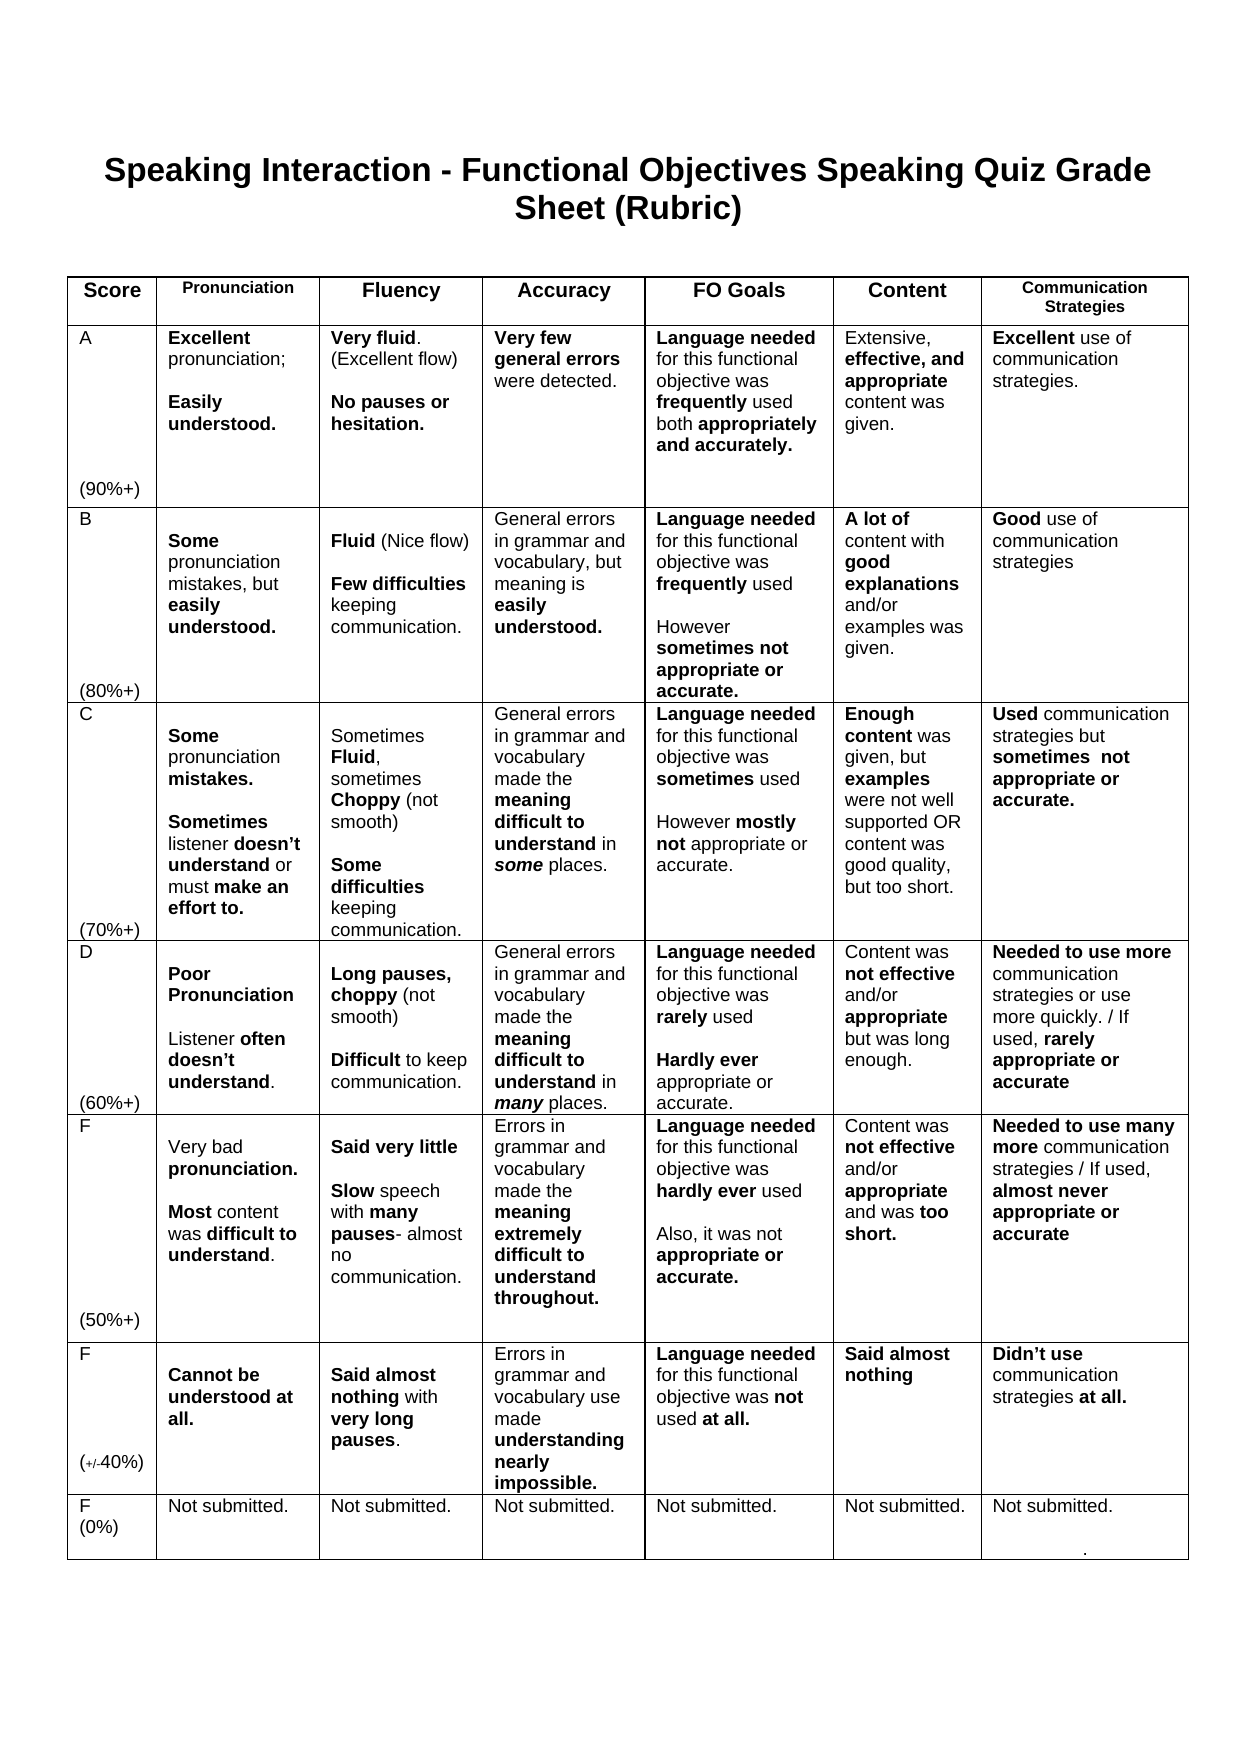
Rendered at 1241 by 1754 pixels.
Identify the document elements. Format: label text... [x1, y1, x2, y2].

table_cell Not submitted. . [982, 1495, 1188, 1559]
table_cell Errors in grammar and vocabulary made the meaning extremely difficult to understand throughout. [483, 1115, 644, 1342]
table_cell A (90%+) [68, 326, 156, 507]
table_cell Cannot be understood at all. [157, 1343, 319, 1494]
table_header Fluency [320, 278, 482, 325]
table_cell D (60%+) [68, 941, 156, 1114]
table_cell Not submitted. [834, 1495, 981, 1559]
table_cell B (80%+) [68, 508, 156, 702]
text Speaking Interaction - Functional Objectives Speaking Quiz Grade Sheet (Rubric) [75, 150, 1181, 227]
table_cell Excellent use of communication strategies. [982, 326, 1188, 507]
table_header Score [68, 278, 156, 325]
table_cell Content was not effective and/or appropriate and was too short. [834, 1115, 981, 1342]
table_cell Not submitted. [320, 1495, 482, 1559]
table_cell Needed to use more communication strategies or use more quickly. / If used, rarely appropriate or accurate [982, 941, 1188, 1114]
table_cell Said almost nothing with very long pauses. [320, 1343, 482, 1494]
table_cell General errors in grammar and vocabulary made the meaning difficult to understand in some places. [483, 703, 644, 940]
table_cell Language needed for this functional objective was frequently used However sometimes not appropriate or accurate. [646, 508, 833, 702]
table_cell Didn’t use communication strategies at all. [982, 1343, 1188, 1494]
table_cell Very fluid. (Excellent flow) No pauses or hesitation. [320, 326, 482, 507]
table_cell Some pronunciation mistakes. Sometimes listener doesn’t understand or must make an effort to. [157, 703, 319, 940]
table_header Accuracy [483, 278, 644, 325]
table_cell Said very little Slow speech with many pauses- almost no communication. [320, 1115, 482, 1342]
table_cell Errors in grammar and vocabulary use made understanding nearly impossible. [483, 1343, 644, 1494]
table_cell Language needed for this functional objective was sometimes used However mostly not appropriate or accurate. [646, 703, 833, 940]
table_cell Not submitted. [157, 1495, 319, 1559]
table_cell Some pronunciation mistakes, but easily understood. [157, 508, 319, 702]
table_cell Long pauses, choppy (not smooth) Difficult to keep communication. [320, 941, 482, 1114]
table_cell Very few general errors were detected. [483, 326, 644, 507]
table_header Pronunciation [157, 278, 319, 325]
table_cell Language needed for this functional objective was not used at all. [646, 1343, 833, 1494]
table_cell A lot of content with good explanations and/or examples was given. [834, 508, 981, 702]
table_cell Language needed for this functional objective was frequently used both appropriately and accurately. [646, 326, 833, 507]
table_cell Content was not effective and/or appropriate but was long enough. [834, 941, 981, 1114]
table_cell General errors in grammar and vocabulary made the meaning difficult to understand in many places. [483, 941, 644, 1114]
table_header Content [834, 278, 981, 325]
table_cell Not submitted. [483, 1495, 644, 1559]
table_cell Used communication strategies but sometimes not appropriate or accurate. [982, 703, 1188, 940]
table_cell Needed to use many more communication strategies / If used, almost never appropriate or accurate [982, 1115, 1188, 1342]
table_cell Poor Pronunciation Listener often doesn’t understand. [157, 941, 319, 1114]
table_cell General errors in grammar and vocabulary, but meaning is easily understood. [483, 508, 644, 702]
table_cell Not submitted. [646, 1495, 833, 1559]
table_cell C (70%+) [68, 703, 156, 940]
table_cell Enough content was given, but examples were not well supported OR content was good quality, but too short. [834, 703, 981, 940]
table_cell F (50%+) [68, 1115, 156, 1342]
table_header FO Goals [646, 278, 833, 325]
table_cell Sometimes Fluid, sometimes Choppy (not smooth) Some difficulties keeping communication. [320, 703, 482, 940]
table_cell F (+/-40%) [68, 1343, 156, 1494]
table_cell Excellent pronunciation; Easily understood. [157, 326, 319, 507]
table_cell Language needed for this functional objective was rarely used Hardly ever appropriate or accurate. [646, 941, 833, 1114]
table_cell Extensive, effective, and appropriate content was given. [834, 326, 981, 507]
table_cell Said almost nothing [834, 1343, 981, 1494]
table_cell Fluid (Nice flow) Few difficulties keeping communication. [320, 508, 482, 702]
table_cell Good use of communication strategies [982, 508, 1188, 702]
table_cell F (0%) [68, 1495, 156, 1559]
table_header Communication Strategies [982, 278, 1188, 325]
table_cell Language needed for this functional objective was hardly ever used Also, it was not appropriate or accurate. [646, 1115, 833, 1342]
table_cell Very bad pronunciation. Most content was difficult to understand. [157, 1115, 319, 1342]
